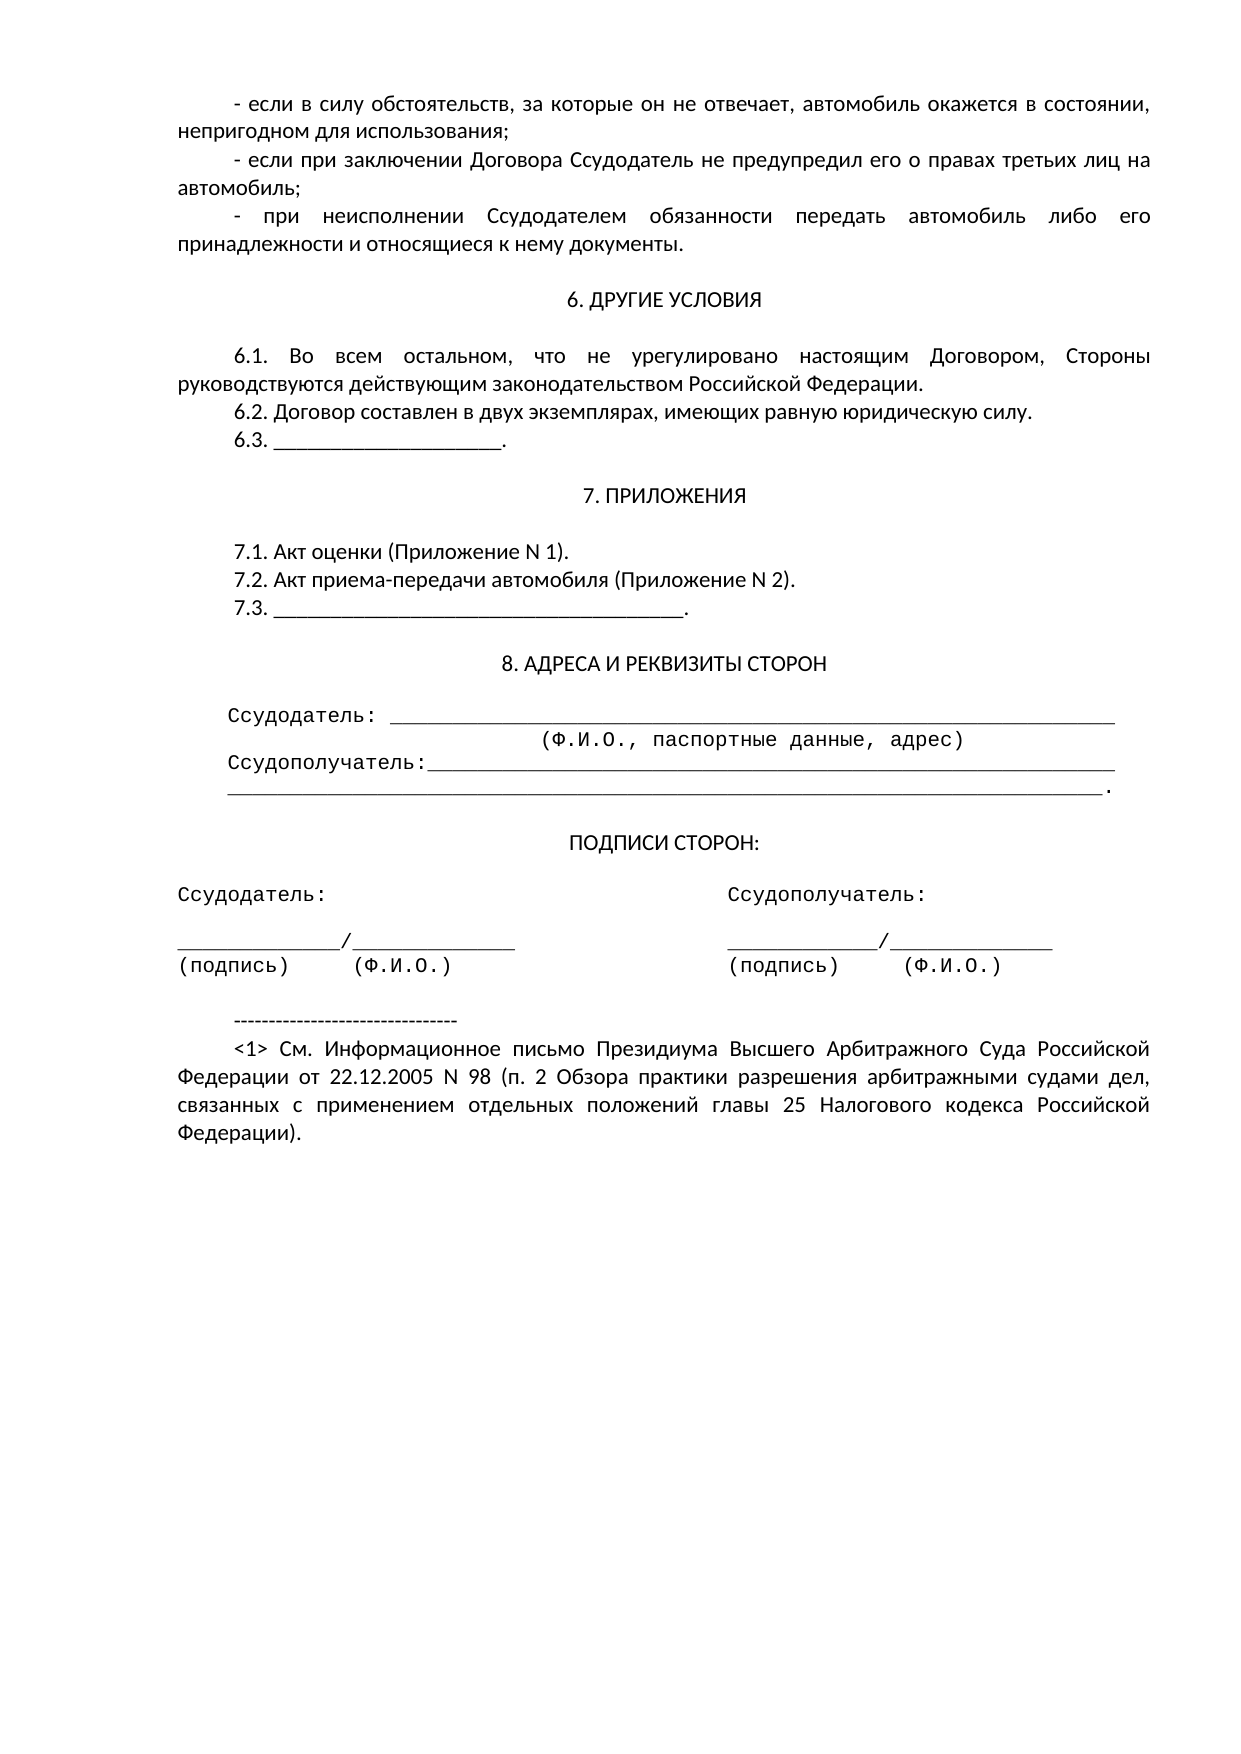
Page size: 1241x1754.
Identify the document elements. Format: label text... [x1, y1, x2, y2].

text (подпись) (Ф.И.О.) (подпись) (Ф.И.О.) [177, 955, 1152, 978]
text 6.2. Договор составлен в двух экземплярах, имеющих равную юридическую силу. [177, 397, 1152, 425]
text 6.1. Во всем остальном, что не урегулировано настоящим Договором, Стороны руководствуются действующим законодательством Российской Федерации. [177, 341, 1152, 397]
text ПОДПИСИ СТОРОН: [177, 828, 1152, 856]
text ______________________________________________________________________. [177, 776, 1152, 800]
text - если при заключении Договора Ссудодатель не предупредил его о правах третьих лиц на автомобиль; [177, 145, 1152, 201]
text _____________/_____________ ____________/_____________ [177, 931, 1152, 955]
text Ссудодатель: Ссудополучатель: [177, 884, 1152, 907]
text 6.3. ____________________. [177, 425, 1152, 453]
text 6. ДРУГИЕ УСЛОВИЯ [177, 285, 1152, 313]
text <1> См. Информационное письмо Президиума Высшего Арбитражного Суда Российской Федерации от 22.12.2005 N 98 (п. 2 Обзора практики разрешения арбитражными судами дел, связанных с применением отдельных положений главы 25 Налогового кодекса Российской Федерации). [177, 1034, 1152, 1146]
text Ссудополучатель:_______________________________________________________ [177, 752, 1152, 776]
text 8. АДРЕСА И РЕКВИЗИТЫ СТОРОН [177, 649, 1152, 677]
text 7.2. Акт приема-передачи автомобиля (Приложение N 2). [177, 565, 1152, 593]
text (Ф.И.О., паспортные данные, адрес) [177, 729, 1152, 752]
text Ссудодатель: __________________________________________________________ [177, 705, 1152, 729]
text - при неисполнении Ссудодателем обязанности передать автомобиль либо его принадлежности и относящиеся к нему документы. [177, 201, 1152, 257]
text 7. ПРИЛОЖЕНИЯ [177, 481, 1152, 509]
text - если в силу обстоятельств, за которые он не отвечает, автомобиль окажется в состоянии, непригодном для использования; [177, 89, 1152, 145]
text 7.3. ____________________________________. [177, 593, 1152, 621]
text 7.1. Акт оценки (Приложение N 1). [177, 537, 1152, 565]
text -------------------------------- [177, 1006, 1152, 1034]
